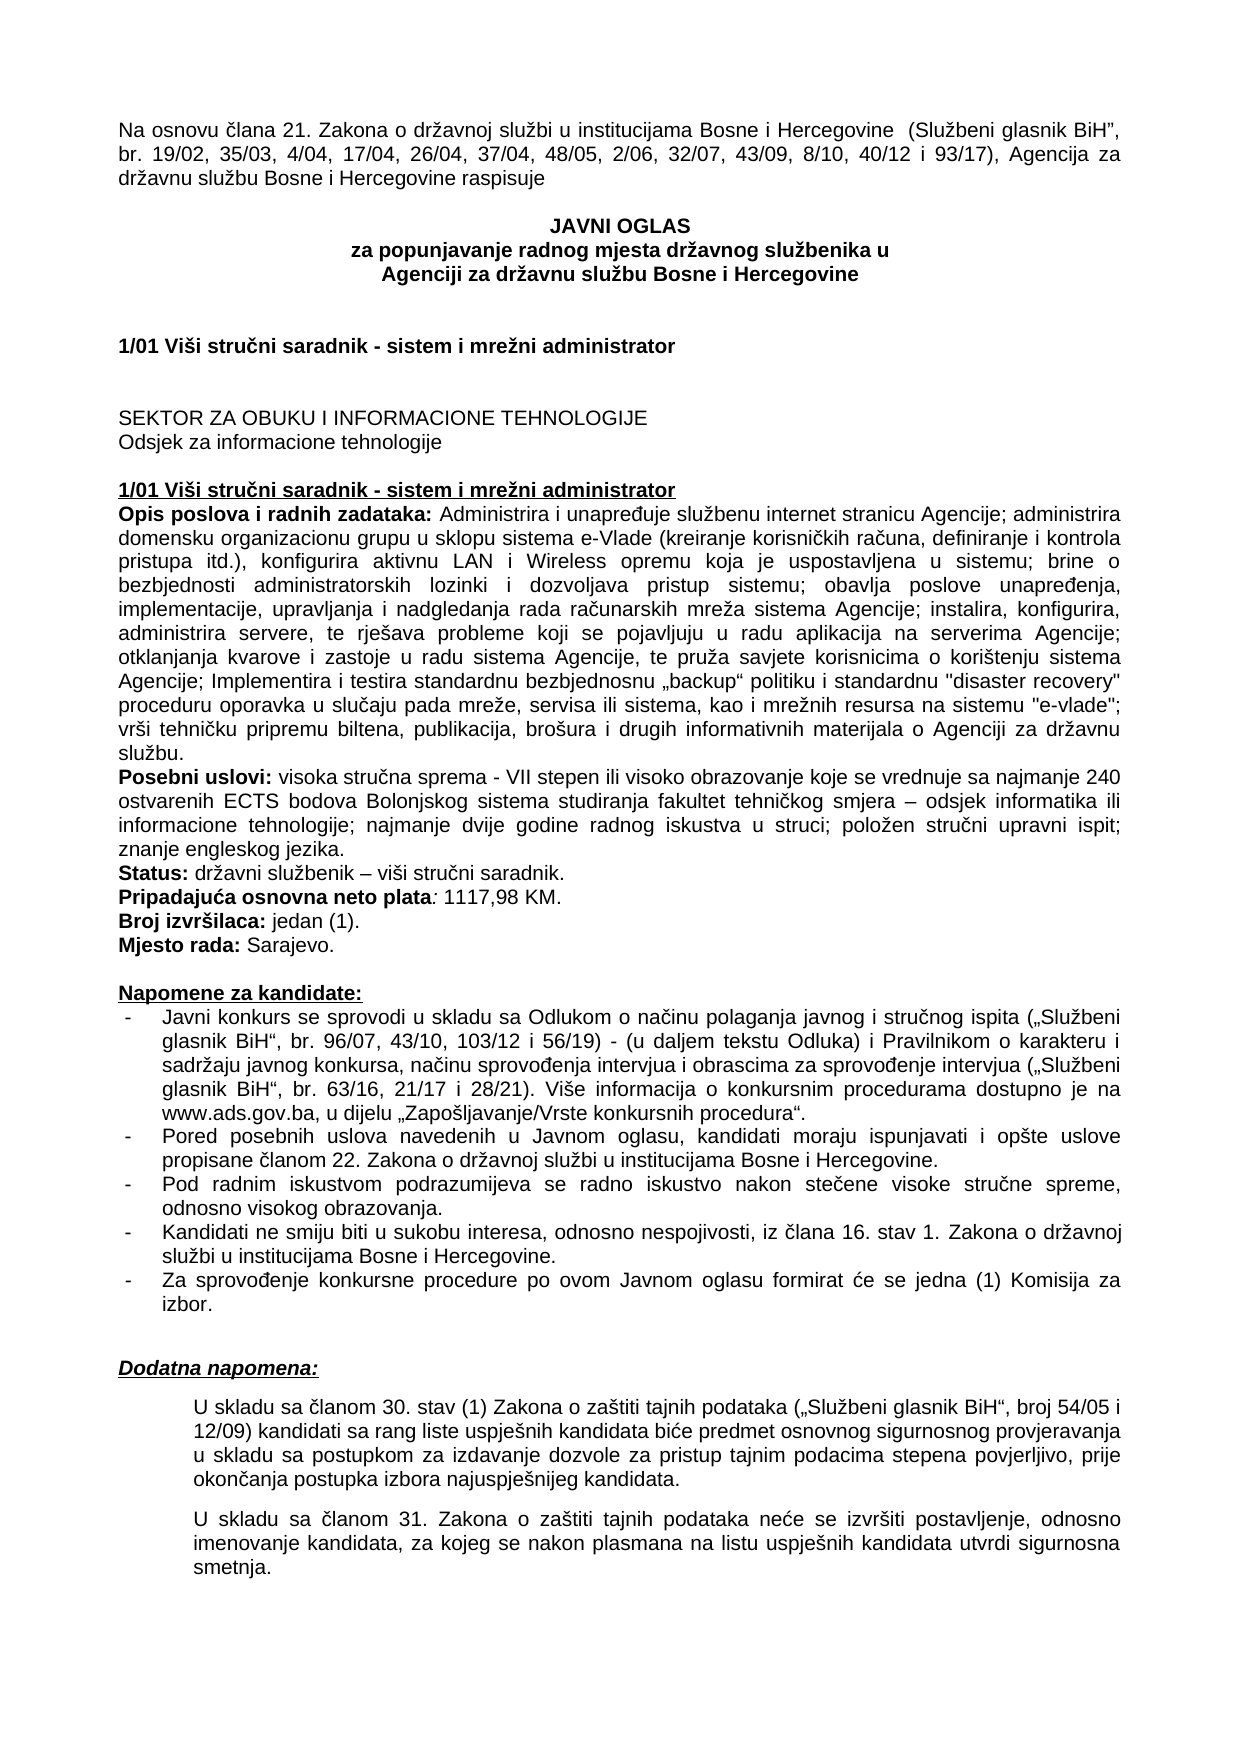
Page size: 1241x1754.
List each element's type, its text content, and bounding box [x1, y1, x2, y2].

text za popunjavanje radnog mjesta državnog službenika u [118, 238, 1122, 262]
text Napomene za kandidate: [118, 981, 1122, 1004]
text Odsjek za informacione tehnologije [118, 429, 1122, 453]
text U skladu sa članom 31. Zakona o zaštiti tajnih podataka neće se izvršiti postavljenje, odnosno imenovanje kandidata, za kojeg se nakon plasmana na listu uspješnih kandidata utvrdi sigurnosna smetnja. [193, 1507, 1122, 1578]
text Pripadajuća osnovna neto plata: 1117,98 KM. [118, 885, 1122, 909]
text Broj izvršilaca: jedan (1). [118, 909, 1122, 933]
text SEKTOR ZA OBUKU I INFORMACIONE TEHNOLOGIJE [118, 406, 1122, 429]
text Dodatna napomena: [118, 1356, 1122, 1379]
list Kandidati ne smiju biti u sukobu interesa, odnosno nespojivosti, iz člana 16. stav 1. Zakona o državnoj službi u institucijama Bosne i Hercegovine. [124, 1220, 1122, 1268]
text 1/01 Viši stručni saradnik - sistem i mrežni administrator [118, 477, 1122, 501]
text Na osnovu člana 21. Zakona o državnoj službi u institucijama Bosne i Hercegovine (Službeni glasnik BiH”, br. 19/02, 35/03, 4/04, 17/04, 26/04, 37/04, 48/05, 2/06, 32/07, 43/09, 8/10, 40/12 i 93/17), Agencija za državnu službu Bosne i Hercegovine raspisuje [118, 118, 1122, 190]
list Pored posebnih uslova navedenih u Javnom oglasu, kandidati moraju ispunjavati i opšte uslove propisane članom 22. Zakona o državnoj službi u institucijama Bosne i Hercegovine. [124, 1124, 1122, 1172]
text Opis poslova i radnih zadataka: Administrira i unapređuje službenu internet stranicu Agencije; administrira domensku organizacionu grupu u sklopu sistema e-Vlade (kreiranje korisničkih računa, definiranje i kontrola pristupa itd.), konfigurira aktivnu LAN i Wireless opremu koja je uspostavljena u sistemu; brine o bezbjednosti administratorskih lozinki i dozvoljava pristup sistemu; obavlja poslove unapređenja, implementacije, upravljanja i nadgledanja rada računarskih mreža sistema Agencije; instalira, konfigurira, administrira servere, te rješava probleme koji se pojavljuju u radu aplikacija na serverima Agencije; otklanjanja kvarove i zastoje u radu sistema Agencije, te pruža savjete korisnicima o korištenju sistema Agencije; Implementira i testira standardnu bezbjednosnu „backup“ politiku i standardnu "disaster recovery" proceduru oporavka u slučaju pada mreže, servisa ili sistema, kao i mrežnih resursa na sistemu "e-vlade"; vrši tehničku pripremu biltena, publikacija, brošura i drugih informativnih materijala o Agenciji za državnu službu. [118, 501, 1122, 765]
text JAVNI OGLAS [118, 214, 1122, 238]
list Za sprovođenje konkursne procedure po ovom Javnom oglasu formirat će se jedna (1) Komisija za izbor. [124, 1268, 1122, 1316]
text 1/01 Viši stručni saradnik - sistem i mrežni administrator [118, 334, 1122, 358]
text Posebni uslovi: visoka stručna sprema - VII stepen ili visoko obrazovanje koje se vrednuje sa najmanje 240 ostvarenih ECTS bodova Bolonjskog sistema studiranja fakultet tehničkog smjera – odsjek informatika ili informacione tehnologije; najmanje dvije godine radnog iskustva u struci; položen stručni upravni ispit; znanje engleskog jezika. [118, 765, 1122, 861]
list Javni konkurs se sprovodi u skladu sa Odlukom o načinu polaganja javnog i stručnog ispita („Službeni glasnik BiH“, br. 96/07, 43/10, 103/12 i 56/19) - (u daljem tekstu Odluka) i Pravilnikom o karakteru i sadržaju javnog konkursa, načinu sprovođenja intervjua i obrascima za sprovođenje intervjua („Službeni glasnik BiH“, br. 63/16, 21/17 i 28/21). Više informacija o konkursnim procedurama dostupno je na www.ads.gov.ba, u dijelu „Zapošljavanje/Vrste konkursnih procedura“. [124, 1004, 1122, 1124]
list Pod radnim iskustvom podrazumijeva se radno iskustvo nakon stečene visoke stručne spreme, odnosno visokog obrazovanja. [124, 1172, 1122, 1220]
text Status: državni službenik – viši stručni saradnik. [118, 861, 1122, 885]
text Agenciji za državnu službu Bosne i Hercegovine [118, 262, 1122, 286]
text U skladu sa članom 30. stav (1) Zakona o zaštiti tajnih podataka („Službeni glasnik BiH“, broj 54/05 i 12/09) kandidati sa rang liste uspješnih kandidata biće predmet osnovnog sigurnosnog provjeravanja u skladu sa postupkom za izdavanje dozvole za pristup tajnim podacima stepena povjerljivo, prije okončanja postupka izbora najuspješnijeg kandidata. [193, 1395, 1122, 1491]
text Mjesto rada: Sarajevo. [118, 933, 1122, 957]
